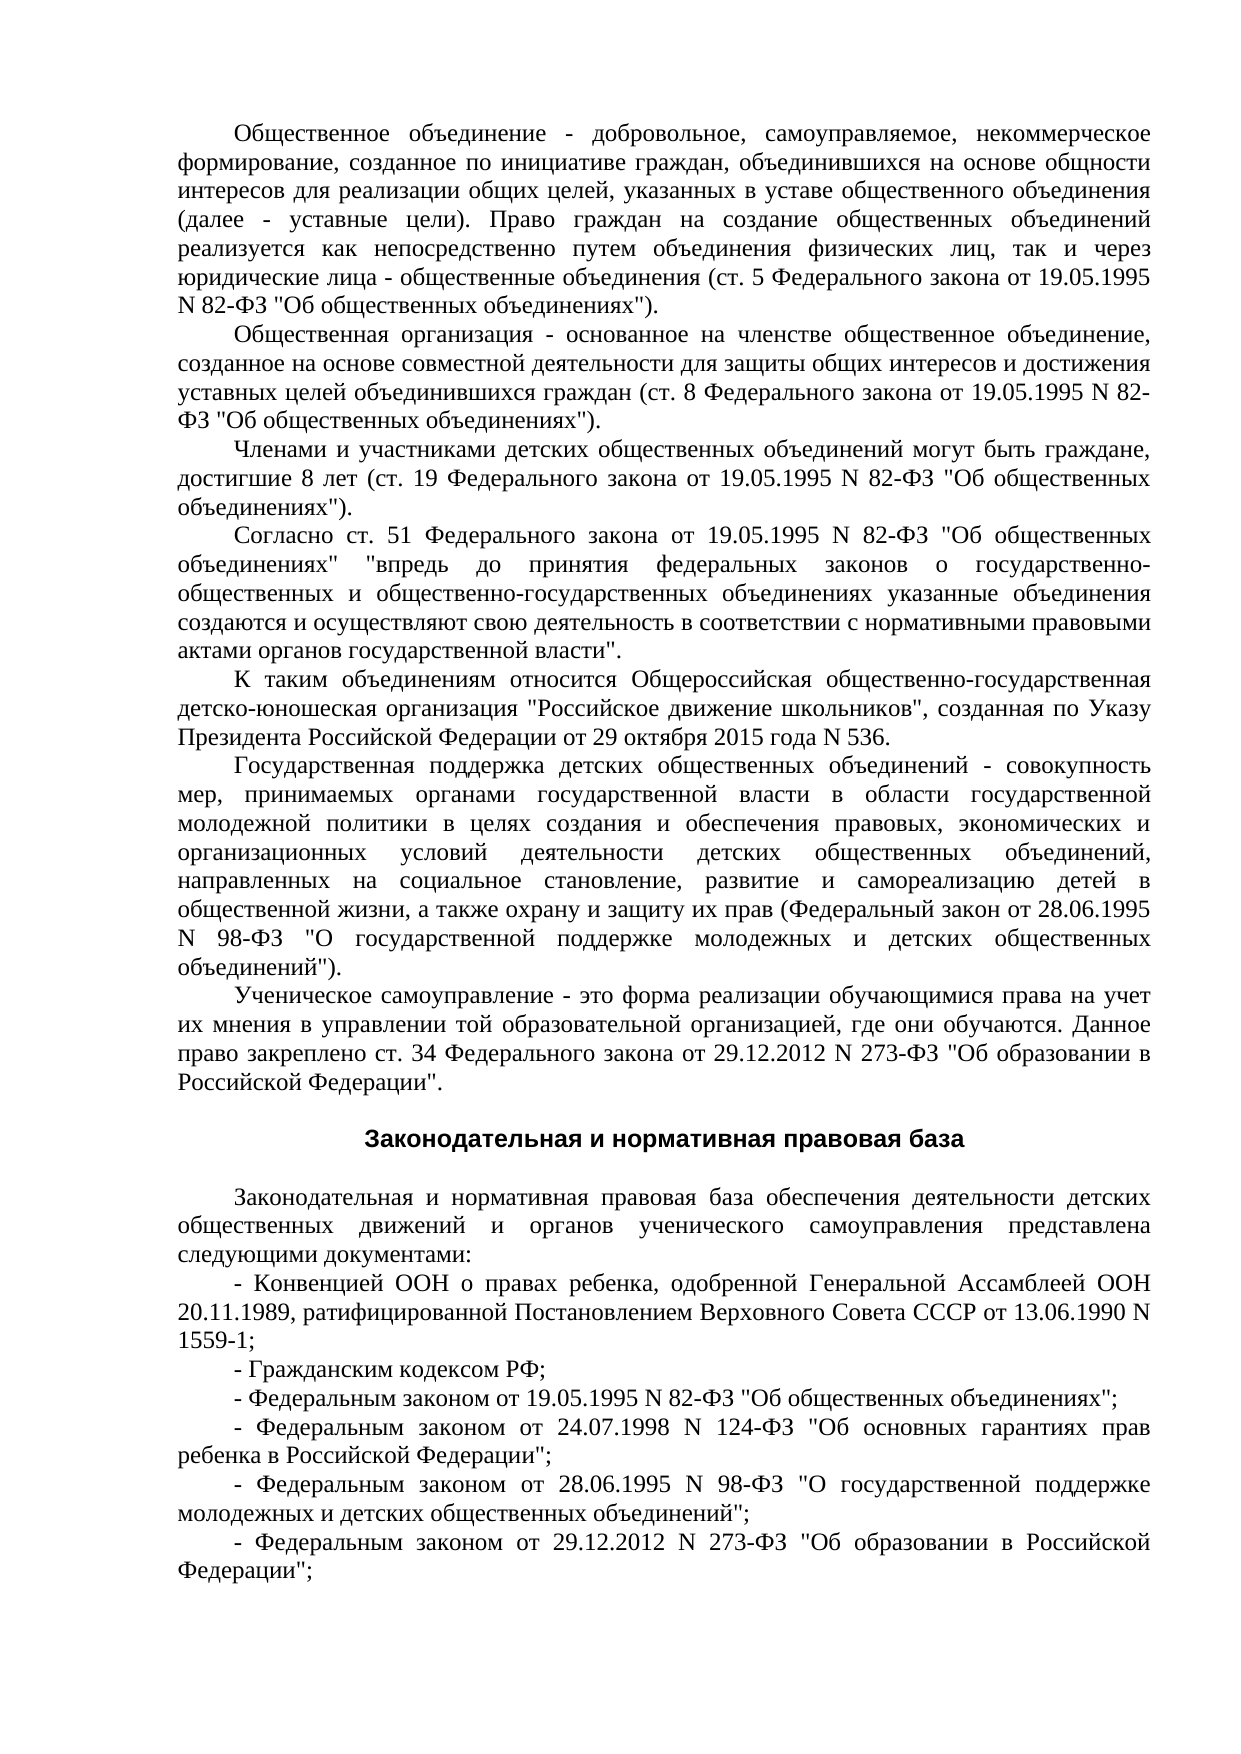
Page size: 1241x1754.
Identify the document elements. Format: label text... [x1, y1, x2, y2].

text Законодательная и нормативная правовая база обеспечения деятельности детских общественных движений и органов ученического самоуправления представлена следующими документами: [177, 1182, 1152, 1268]
text - Федеральным законом от 29.12.2012 N 273-ФЗ "Об образовании в Российской Федерации"; [177, 1527, 1152, 1584]
text Согласно ст. 51 Федерального закона от 19.05.1995 N 82-ФЗ "Об общественных объединениях" "впредь до принятия федеральных законов о государственно-общественных и общественно-государственных объединениях указанные объединения создаются и осуществляют свою деятельность в соответствии с нормативными правовыми актами органов государственной власти". [177, 521, 1152, 664]
text Законодательная и нормативная правовая база [177, 1124, 1152, 1153]
text - Федеральным законом от 28.06.1995 N 98-ФЗ "О государственной поддержке молодежных и детских общественных объединений"; [177, 1469, 1152, 1527]
text - Федеральным законом от 19.05.1995 N 82-ФЗ "Об общественных объединениях"; [177, 1383, 1152, 1412]
text Государственная поддержка детских общественных объединений - совокупность мер, принимаемых органами государственной власти в области государственной молодежной политики в целях создания и обеспечения правовых, экономических и организационных условий деятельности детских общественных объединений, направленных на социальное становление, развитие и самореализацию детей в общественной жизни, а также охрану и защиту их прав (Федеральный закон от 28.06.1995 N 98-ФЗ "О государственной поддержке молодежных и детских общественных объединений"). [177, 751, 1152, 981]
text - Гражданским кодексом РФ; [177, 1354, 1152, 1383]
text Общественная организация - основанное на членстве общественное объединение, созданное на основе совместной деятельности для защиты общих интересов и достижения уставных целей объединившихся граждан (ст. 8 Федерального закона от 19.05.1995 N 82-ФЗ "Об общественных объединениях"). [177, 319, 1152, 434]
text Членами и участниками детских общественных объединений могут быть граждане, достигшие 8 лет (ст. 19 Федерального закона от 19.05.1995 N 82-ФЗ "Об общественных объединениях"). [177, 434, 1152, 521]
text К таким объединениям относится Общероссийская общественно-государственная детско-юношеская организация "Российское движение школьников", созданная по Указу Президента Российской Федерации от 29 октября 2015 года N 536. [177, 664, 1152, 751]
text - Федеральным законом от 24.07.1998 N 124-ФЗ "Об основных гарантиях прав ребенка в Российской Федерации"; [177, 1412, 1152, 1469]
text Общественное объединение - добровольное, самоуправляемое, некоммерческое формирование, созданное по инициативе граждан, объединившихся на основе общности интересов для реализации общих целей, указанных в уставе общественного объединения (далее - уставные цели). Право граждан на создание общественных объединений реализуется как непосредственно путем объединения физических лиц, так и через юридические лица - общественные объединения (ст. 5 Федерального закона от 19.05.1995 N 82-ФЗ "Об общественных объединениях"). [177, 118, 1152, 319]
text Ученическое самоуправление - это форма реализации обучающимися права на учет их мнения в управлении той образовательной организацией, где они обучаются. Данное право закреплено ст. 34 Федерального закона от 29.12.2012 N 273-ФЗ "Об образовании в Российской Федерации". [177, 981, 1152, 1096]
text - Конвенцией ООН о правах ребенка, одобренной Генеральной Ассамблеей ООН 20.11.1989, ратифицированной Постановлением Верховного Совета СССР от 13.06.1990 N 1559-1; [177, 1268, 1152, 1354]
